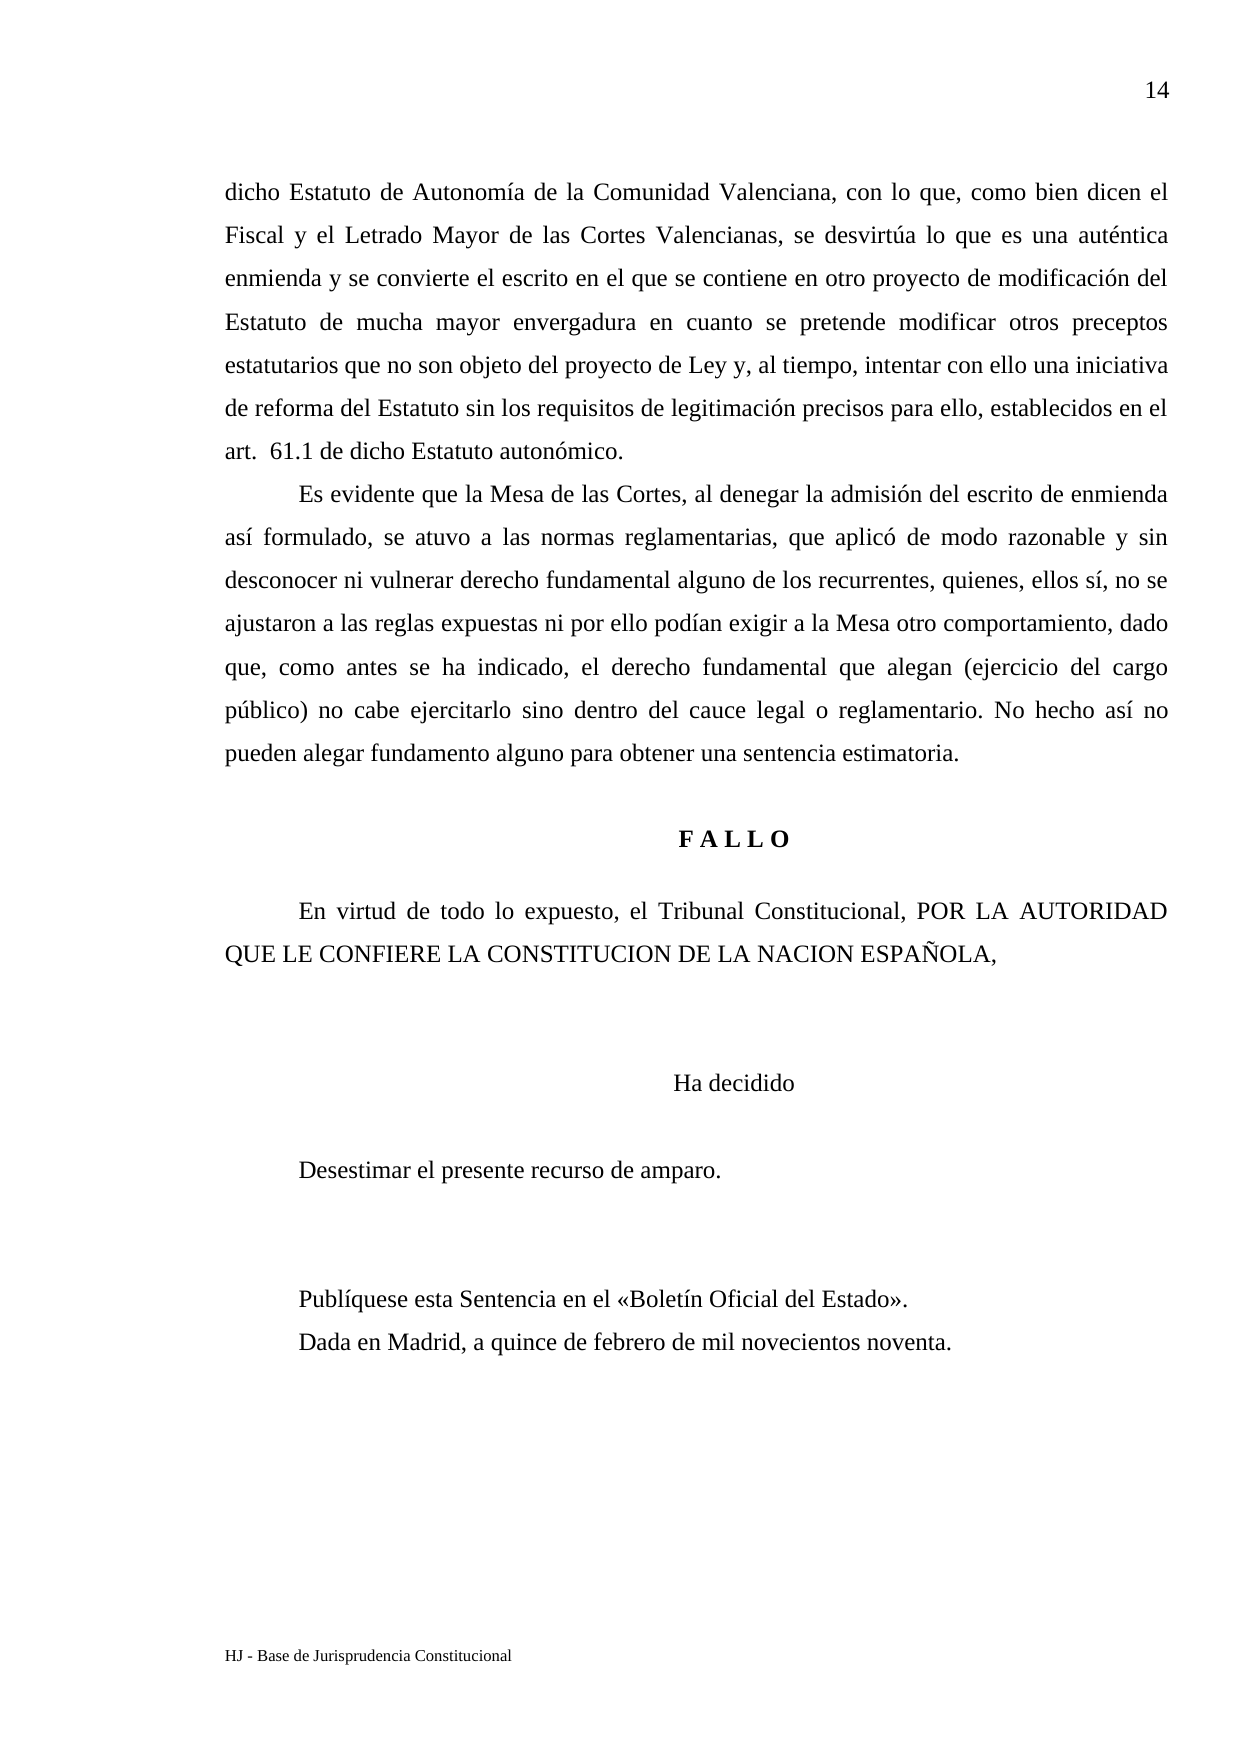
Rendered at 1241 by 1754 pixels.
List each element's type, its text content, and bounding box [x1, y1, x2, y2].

subtitle F A L L O [224, 824, 1169, 853]
text Ha decidido [224, 1068, 1169, 1097]
text En virtud de todo lo expuesto, el Tribunal Constitucional, POR LA AUTORIDAD QUE LE CONFIERE LA CONSTITUCION DE LA NACION ESPAÑOLA, [224, 896, 1169, 968]
text Desestimar el presente recurso de amparo. [224, 1155, 1169, 1183]
text Dada en Madrid, a quince de febrero de mil novecientos noventa. [224, 1327, 1169, 1356]
text Publíquese esta Sentencia en el «Boletín Oficial del Estado». [224, 1284, 1169, 1313]
text Es evidente que la Mesa de las Cortes, al denegar la admisión del escrito de enmienda así formulado, se atuvo a las normas reglamentarias, que aplicó de modo razonable y sin desconocer ni vulnerar derecho fundamental alguno de los recurrentes, quienes, ellos sí, no se ajustaron a las reglas expuestas ni por ello podían exigir a la Mesa otro comportamiento, dado que, como antes se ha indicado, el derecho fundamental que alegan (ejercicio del cargo público) no cabe ejercitarlo sino dentro del cauce legal o reglamentario. No hecho así no pueden alegar fundamento alguno para obtener una sentencia estimatoria. [224, 479, 1169, 767]
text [224, 177, 1169, 465]
